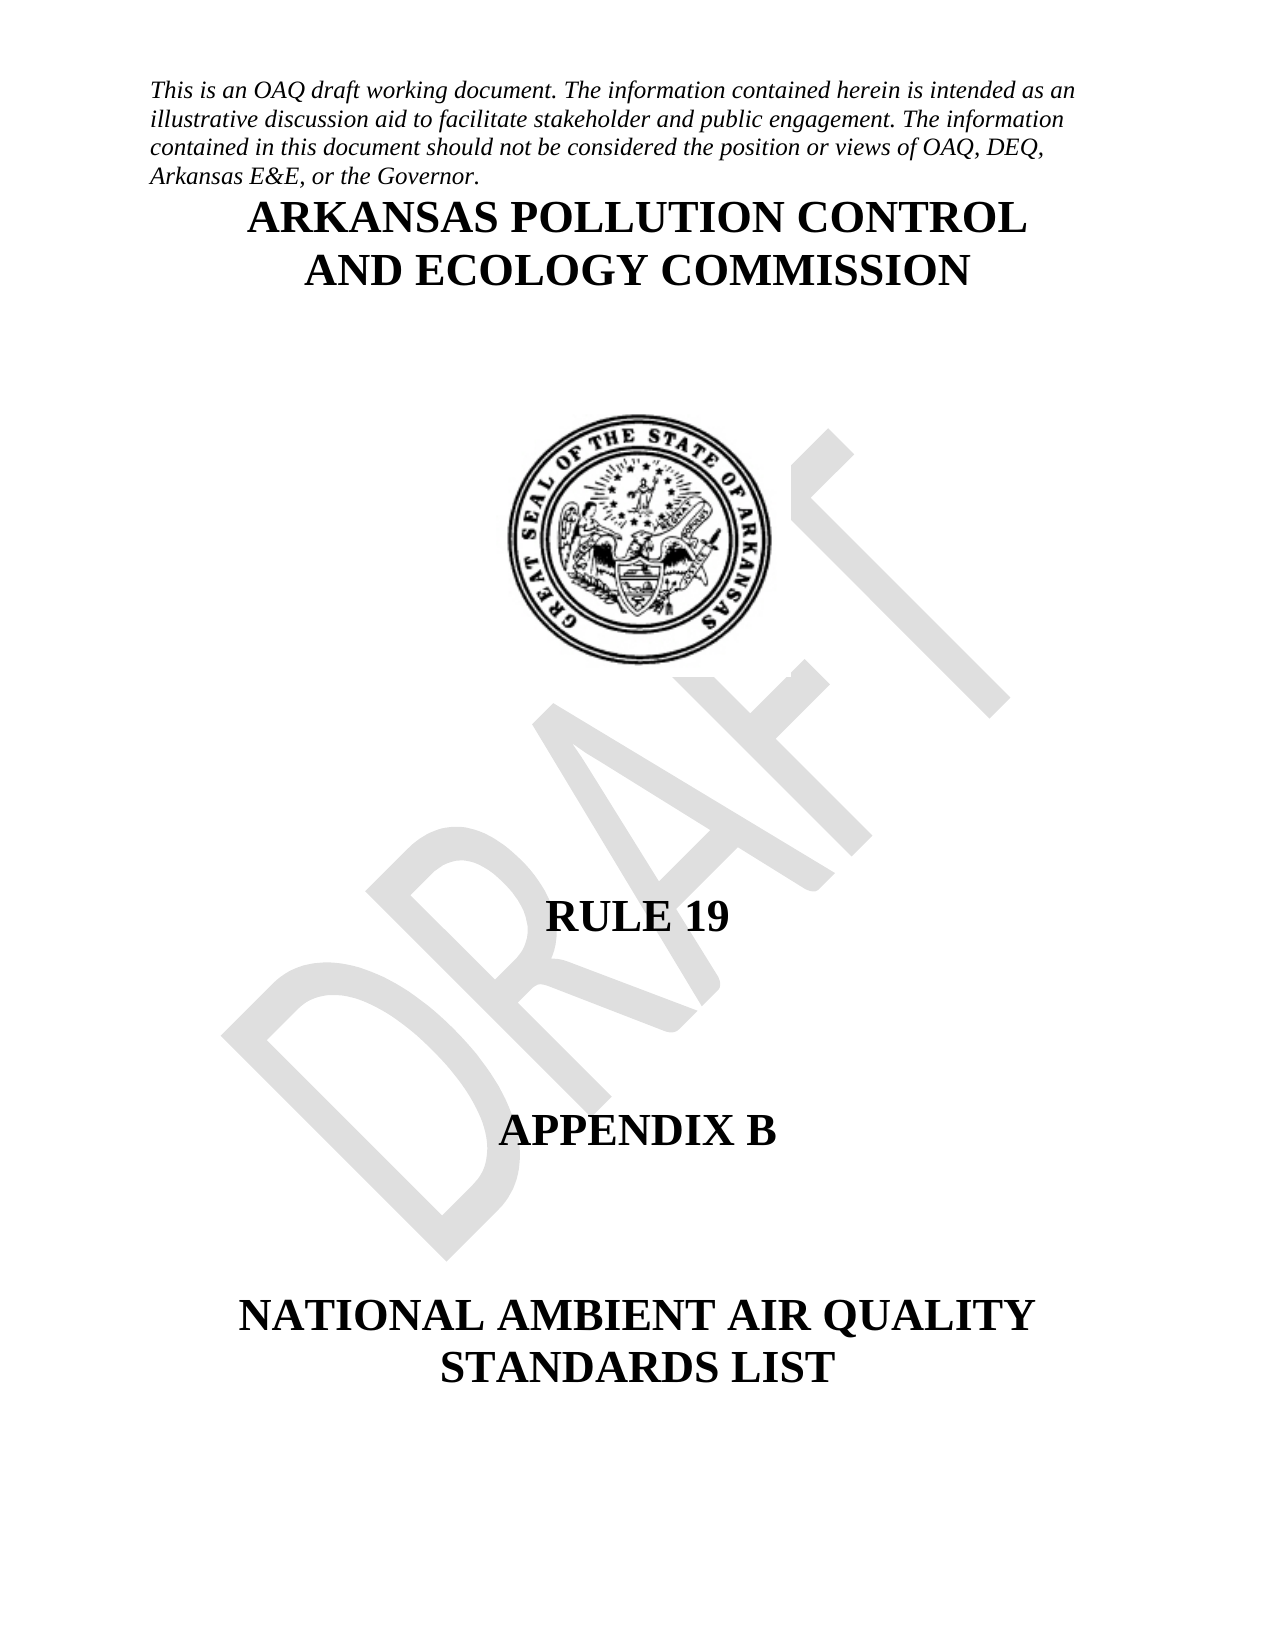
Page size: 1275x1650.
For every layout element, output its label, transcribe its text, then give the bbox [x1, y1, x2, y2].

picture [484, 402, 791, 677]
title NATIONAL AMBIENT AIR QUALITY STANDARDS LIST [150, 1287, 1125, 1393]
text RULE 19 [150, 888, 1125, 941]
text ARKANSAS POLLUTION CONTROL AND ECOLOGY COMMISSION [150, 190, 1125, 295]
text APPENDIX B [150, 1102, 1125, 1155]
